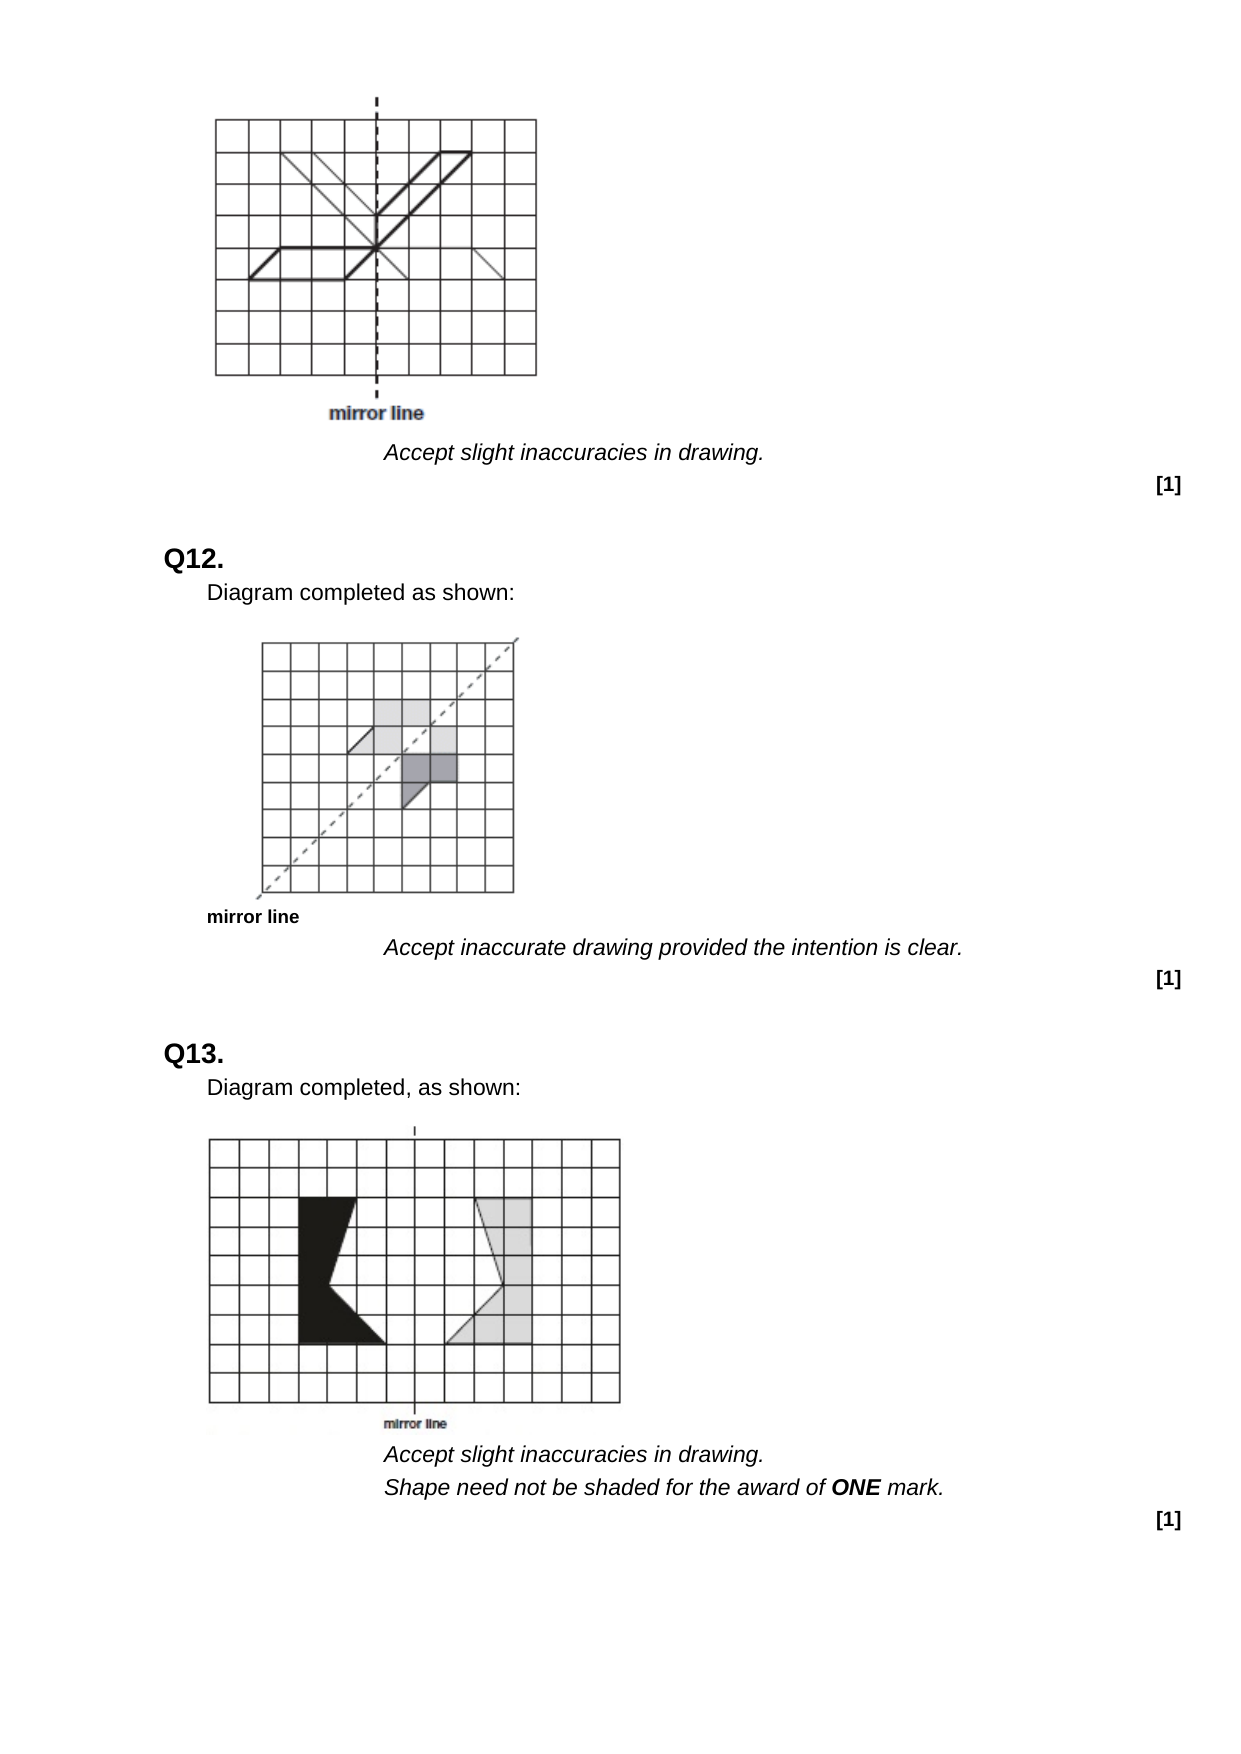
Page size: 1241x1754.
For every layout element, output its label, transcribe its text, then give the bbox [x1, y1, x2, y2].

text Q13. [163, 1037, 1176, 1069]
picture [206, 88, 545, 428]
text Accept inaccurate drawing provided the intention is clear. [384, 934, 1004, 960]
picture [206, 1125, 624, 1435]
text Shape need not be shaded for the award of ONE mark. [384, 1474, 1004, 1500]
text [1] [148, 1506, 1181, 1530]
text [1] [148, 471, 1181, 495]
text Diagram completed as shown: [207, 579, 1122, 606]
text Accept slight inaccuracies in drawing. [384, 439, 1004, 465]
text [1] [148, 966, 1181, 990]
text Accept slight inaccuracies in drawing. [384, 1441, 1004, 1468]
text Diagram completed, as shown: [207, 1074, 1122, 1101]
picture [251, 630, 527, 906]
text Q12. [163, 542, 1176, 575]
